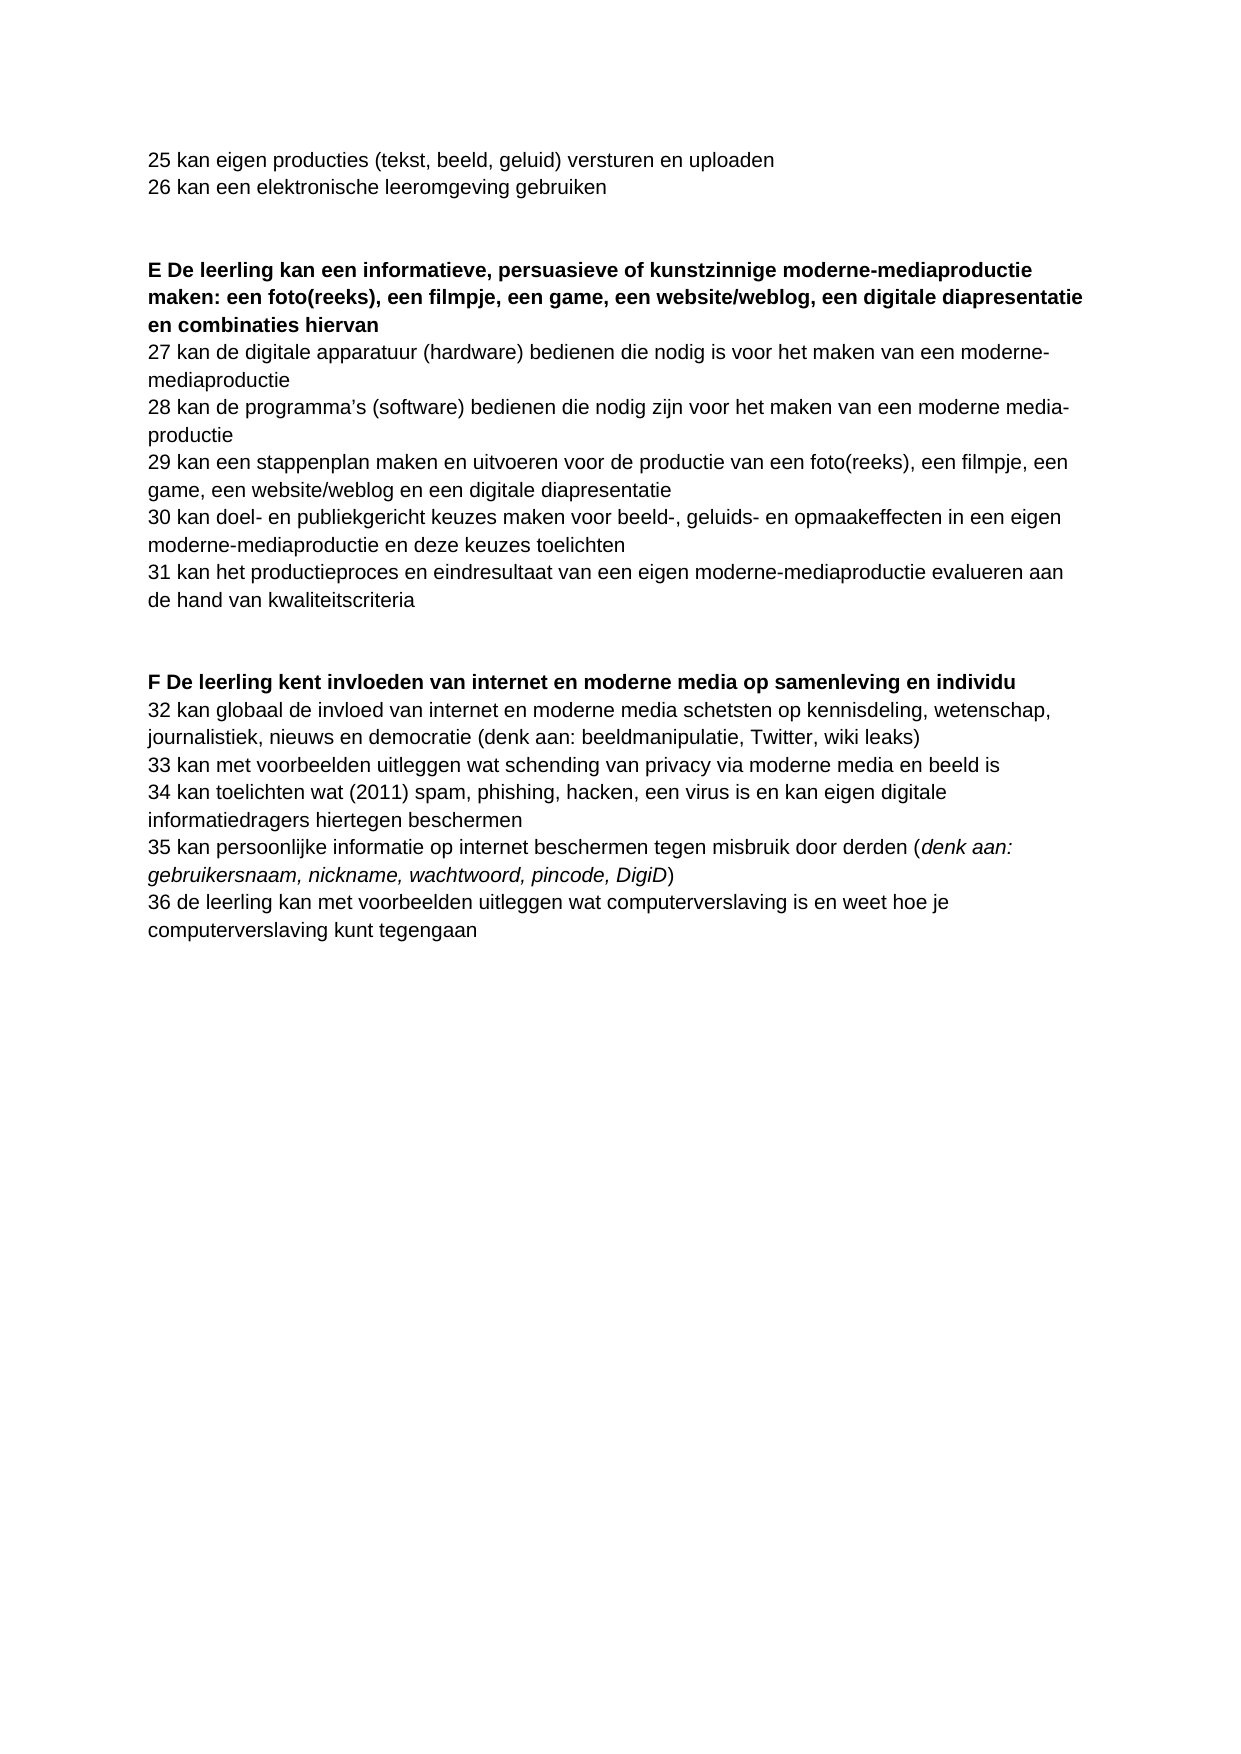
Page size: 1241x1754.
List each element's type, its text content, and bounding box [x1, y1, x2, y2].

text 27 kan de digitale apparatuur (hardware) bedienen die nodig is voor het maken van een moderne-mediaproductie [148, 340, 1092, 392]
text 25 kan eigen producties (tekst, beeld, geluid) versturen en uploaden [148, 148, 1092, 172]
text 29 kan een stappenplan maken en uitvoeren voor de productie van een foto(reeks), een filmpje, een game, een website/weblog en een digitale diapresentatie [148, 450, 1092, 502]
text 36 de leerling kan met voorbeelden uitleggen wat computerverslaving is en weet hoe je computerverslaving kunt tegengaan [148, 890, 1092, 942]
text 33 kan met voorbeelden uitleggen wat schending van privacy via moderne media en beeld is [148, 753, 1092, 777]
text 28 kan de programma’s (software) bedienen die nodig zijn voor het maken van een moderne media-productie [148, 395, 1092, 447]
text 34 kan toelichten wat (2011) spam, phishing, hacken, een virus is en kan eigen digitale informatiedragers hiertegen beschermen [148, 780, 1092, 832]
text 30 kan doel- en publiekgericht keuzes maken voor beeld-, geluids- en opmaakeffecten in een eigen moderne-mediaproductie en deze keuzes toelichten [148, 505, 1092, 557]
text F De leerling kent invloeden van internet en moderne media op samenleving en individu [148, 670, 1092, 694]
text 32 kan globaal de invloed van internet en moderne media schetsten op kennisdeling, wetenschap, journalistiek, nieuws en democratie (denk aan: beeldmanipulatie, Twitter, wiki leaks) [148, 698, 1092, 749]
text E De leerling kan een informatieve, persuasieve of kunstzinnige moderne-mediaproductie maken: een foto(reeks), een filmpje, een game, een website/weblog, een digitale diapresentatie en combinaties hiervan [148, 258, 1092, 337]
text 35 kan persoonlijke informatie op internet beschermen tegen misbruik door derden (denk aan: gebruikersnaam, nickname, wachtwoord, pincode, DigiD) [148, 835, 1092, 887]
text 31 kan het productieproces en eindresultaat van een eigen moderne-mediaproductie evalueren aan de hand van kwaliteitscriteria [148, 560, 1092, 612]
text 26 kan een elektronische leeromgeving gebruiken [148, 175, 1092, 199]
